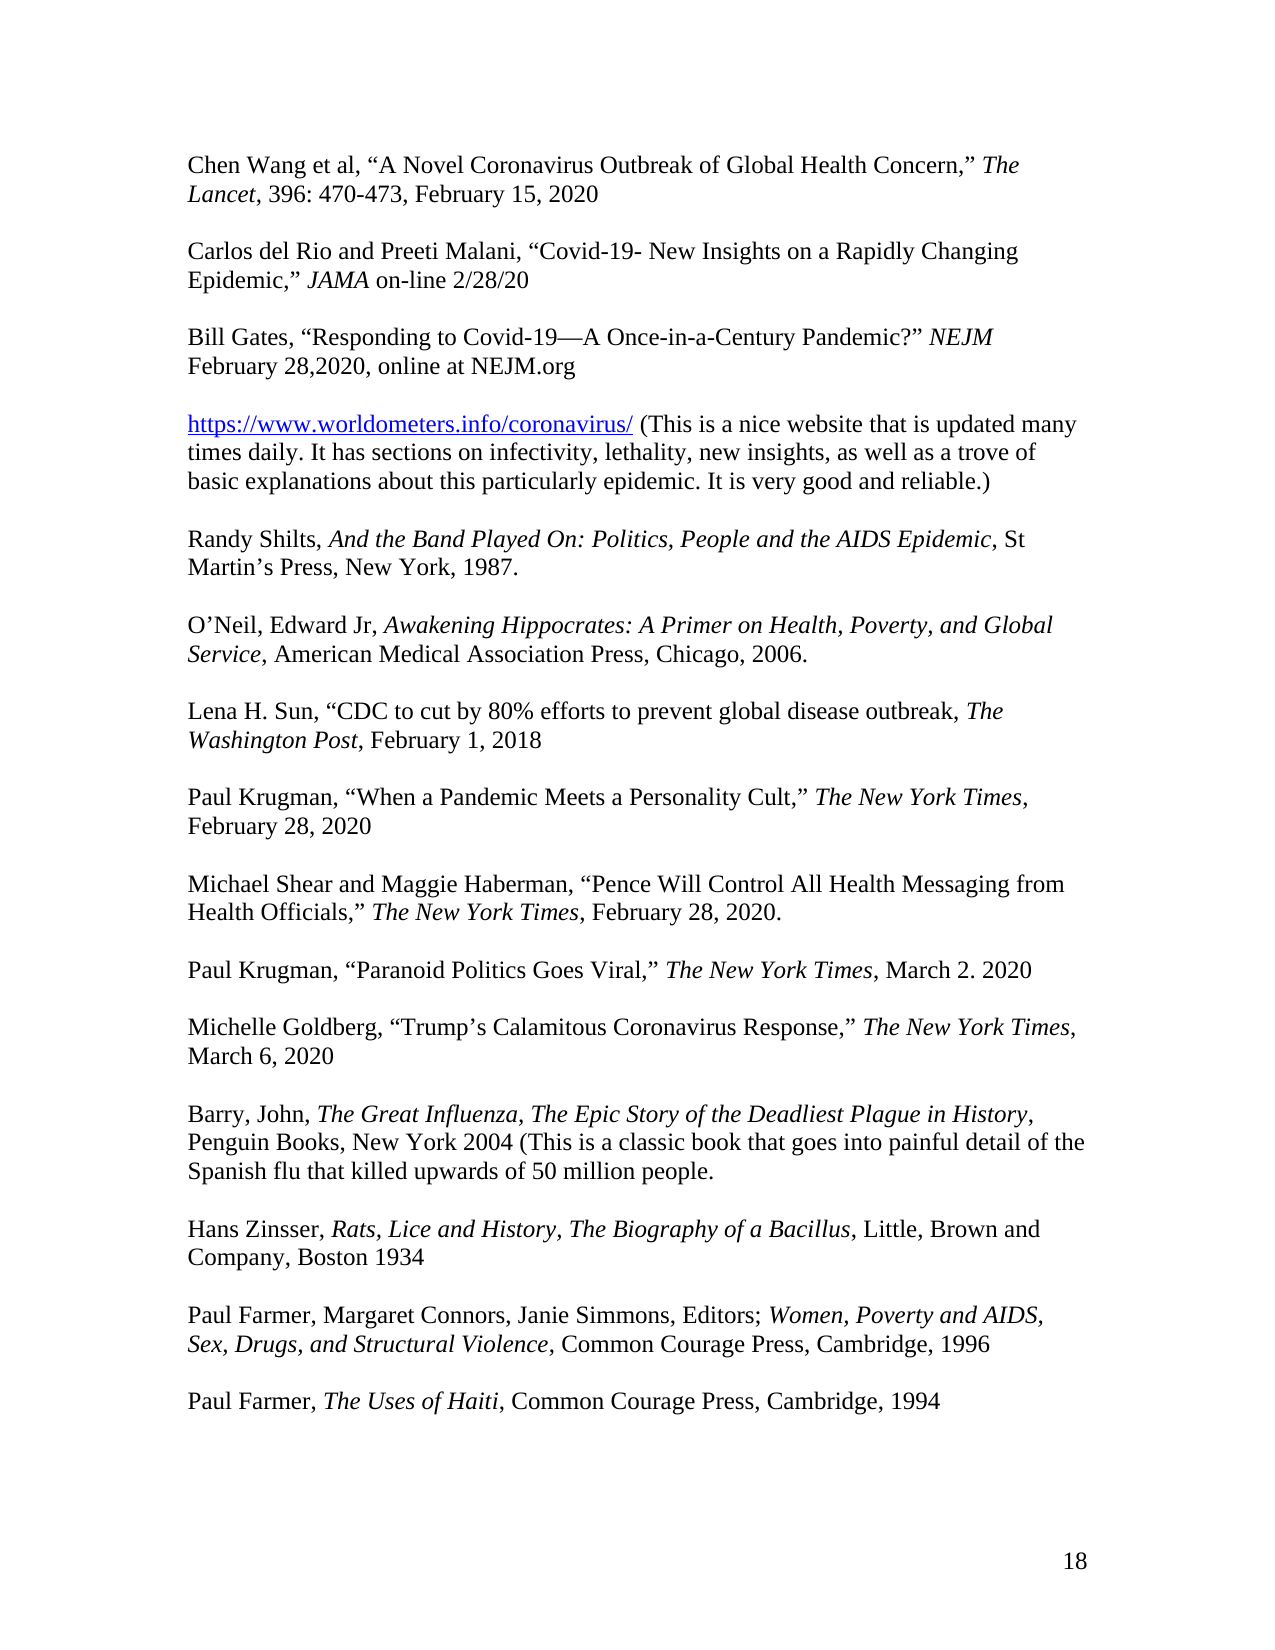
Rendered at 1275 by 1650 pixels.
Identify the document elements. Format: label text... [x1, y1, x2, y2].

text Paul Krugman, “Paranoid Politics Goes Viral,” The New York Times, March 2. 2020 [187, 955, 1087, 984]
text Paul Farmer, The Uses of Haiti, Common Courage Press, Cambridge, 1994 [187, 1386, 1087, 1415]
text Michael Shear and Maggie Haberman, “Pence Will Control All Health Messaging from Health Officials,” The New York Times, February 28, 2020. [187, 869, 1087, 926]
text https://www.worldometers.info/coronavirus/ (This is a nice website that is updated many times daily. It has sections on infectivity, lethality, new insights, as well as a trove of basic explanations about this particularly epidemic. It is very good and reliable.) [187, 409, 1087, 495]
text Michelle Goldberg, “Trump’s Calamitous Coronavirus Response,” The New York Times, March 6, 2020 [187, 1012, 1087, 1070]
text Carlos del Rio and Preeti Malani, “Covid-19- New Insights on a Rapidly Changing Epidemic,” JAMA on-line 2/28/20 [187, 236, 1087, 294]
text O’Neil, Edward Jr, Awakening Hippocrates: A Primer on Health, Poverty, and Global Service, American Medical Association Press, Chicago, 2006. [187, 610, 1087, 667]
text Lena H. Sun, “CDC to cut by 80% efforts to prevent global disease outbreak, The Washington Post, February 1, 2018 [187, 696, 1087, 754]
text Paul Krugman, “When a Pandemic Meets a Personality Cult,” The New York Times, February 28, 2020 [187, 782, 1087, 840]
text Randy Shilts, And the Band Played On: Politics, People and the AIDS Epidemic, St Martin’s Press, New York, 1987. [187, 524, 1087, 581]
text Bill Gates, “Responding to Covid-19—A Once-in-a-Century Pandemic?” NEJM February 28,2020, online at NEJM.org [187, 322, 1087, 380]
text Hans Zinsser, Rats, Lice and History, The Biography of a Bacillus, Little, Brown and Company, Boston 1934 [187, 1214, 1087, 1271]
text Barry, John, The Great Influenza, The Epic Story of the Deadliest Plague in History, Penguin Books, New York 2004 (This is a classic book that goes into painful detail of the Spanish flu that killed upwards of 50 million people. [187, 1099, 1087, 1185]
text Paul Farmer, Margaret Connors, Janie Simmons, Editors; Women, Poverty and AIDS, Sex, Drugs, and Structural Violence, Common Courage Press, Cambridge, 1996 [187, 1300, 1087, 1357]
text Chen Wang et al, “A Novel Coronavirus Outbreak of Global Health Concern,” The Lancet, 396: 470-473, February 15, 2020 [187, 150, 1087, 207]
